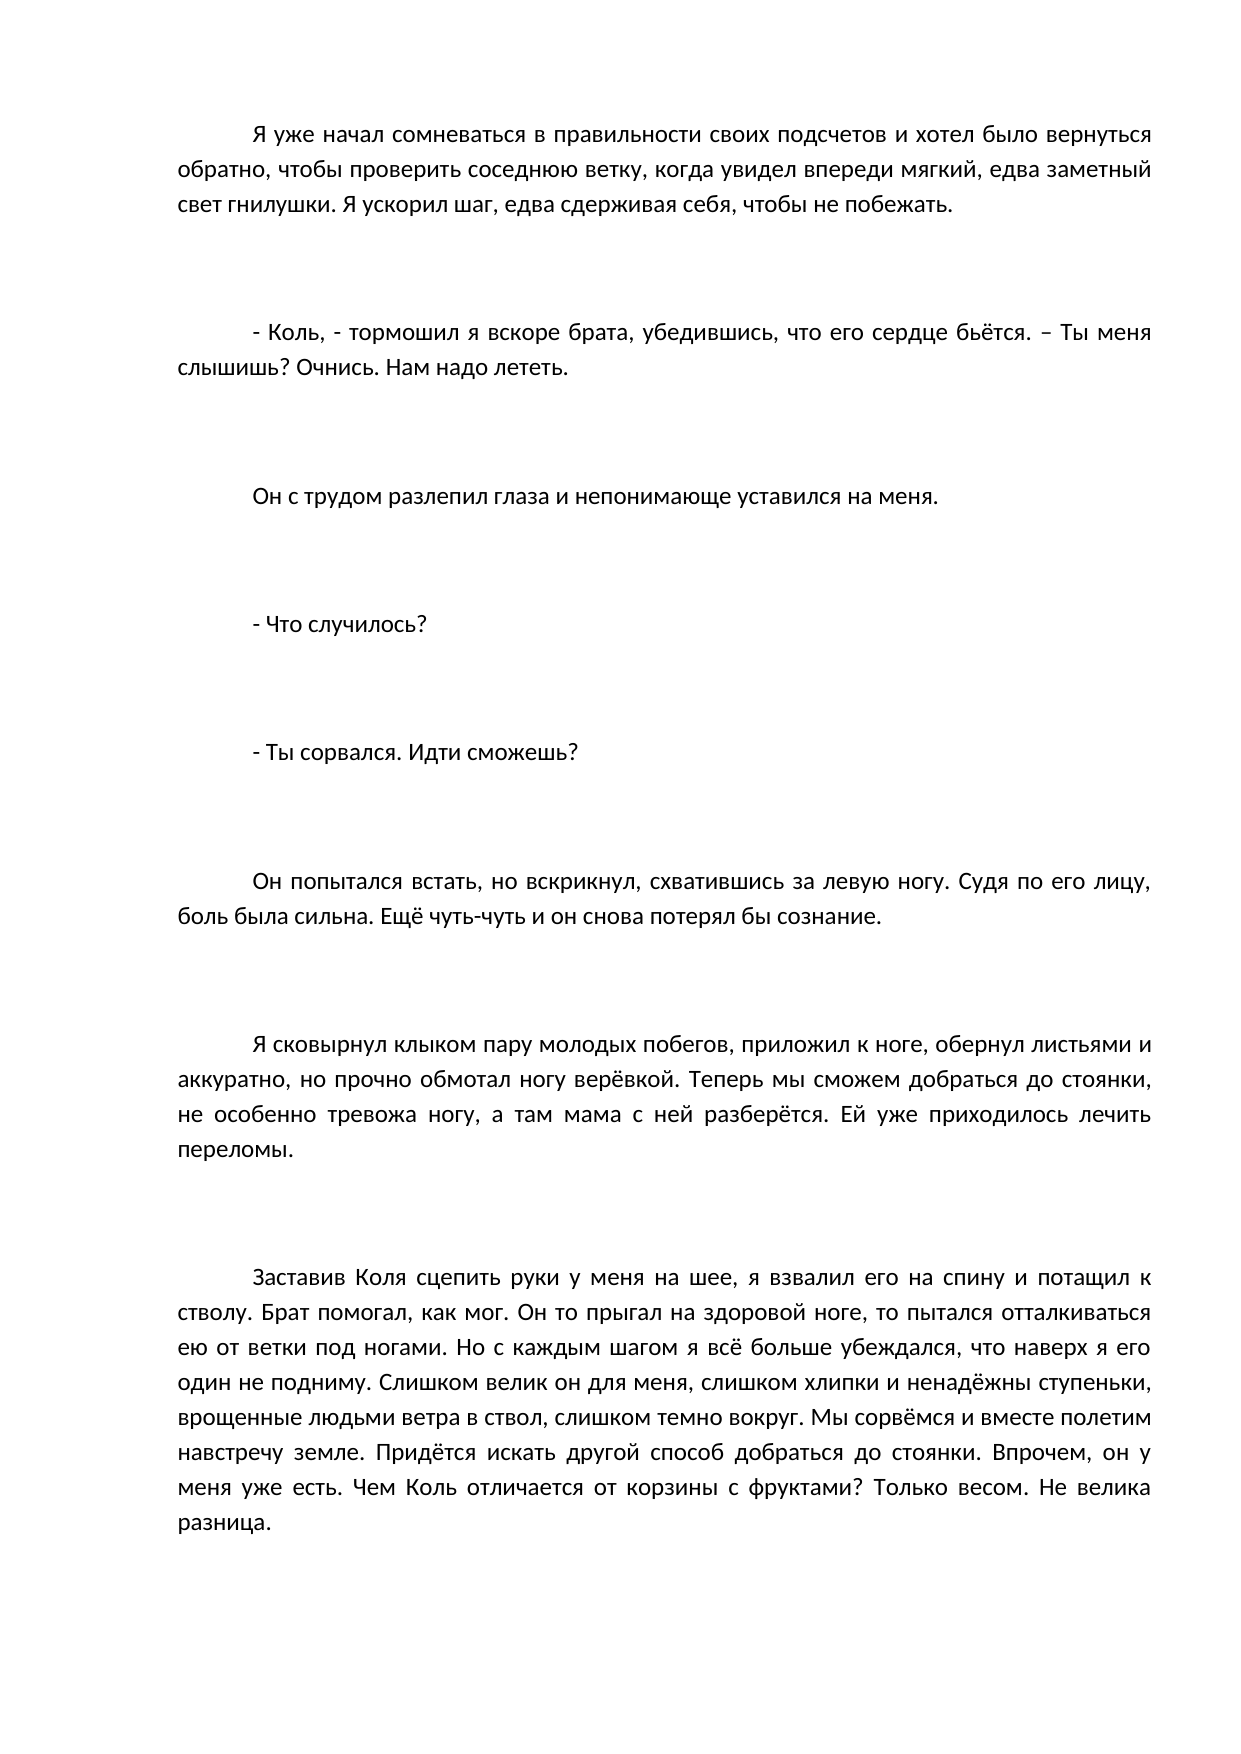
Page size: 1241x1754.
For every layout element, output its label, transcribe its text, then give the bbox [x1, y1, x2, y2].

text - Коль, - тормошил я вскоре брата, убедившись, что его сердце бьётся. – Ты меня слышишь? Очнись. Нам надо лететь. [177, 316, 1152, 382]
text Я сковырнул клыком пару молодых побегов, приложил к ноге, обернул листьями и аккуратно, но прочно обмотал ногу верёвкой. Теперь мы сможем добраться до стоянки, не особенно тревожа ногу, а там мама с ней разберётся. Ей уже приходилось лечить переломы. [177, 1028, 1152, 1164]
text - Что случилось? [177, 608, 1152, 639]
text Он попытался встать, но вскрикнул, схватившись за левую ногу. Судя по его лицу, боль была сильна. Ещё чуть-чуть и он снова потерял бы сознание. [177, 865, 1152, 930]
text Он с трудом разлепил глаза и непонимающе уставился на меня. [177, 480, 1152, 510]
text Заставив Коля сцепить руки у меня на шее, я взвалил его на спину и потащил к стволу. Брат помогал, как мог. Он то прыгал на здоровой ноге, то пытался отталкиваться ею от ветки под ногами. Но с каждым шагом я всё больше убеждался, что наверх я его один не подниму. Слишком велик он для меня, слишком хлипки и ненадёжны ступеньки, врощенные людьми ветра в ствол, слишком темно вокруг. Мы сорвёмся и вместе полетим навстречу земле. Придётся искать другой способ добраться до стоянки. Впрочем, он у меня уже есть. Чем Коль отличается от корзины с фруктами? Только весом. Не велика разница. [177, 1261, 1152, 1537]
text - Ты сорвался. Идти сможешь? [177, 736, 1152, 767]
text Я уже начал сомневаться в правильности своих подсчетов и хотел было вернуться обратно, чтобы проверить соседнюю ветку, когда увидел впереди мягкий, едва заметный свет гнилушки. Я ускорил шаг, едва сдерживая себя, чтобы не побежать. [177, 118, 1152, 219]
